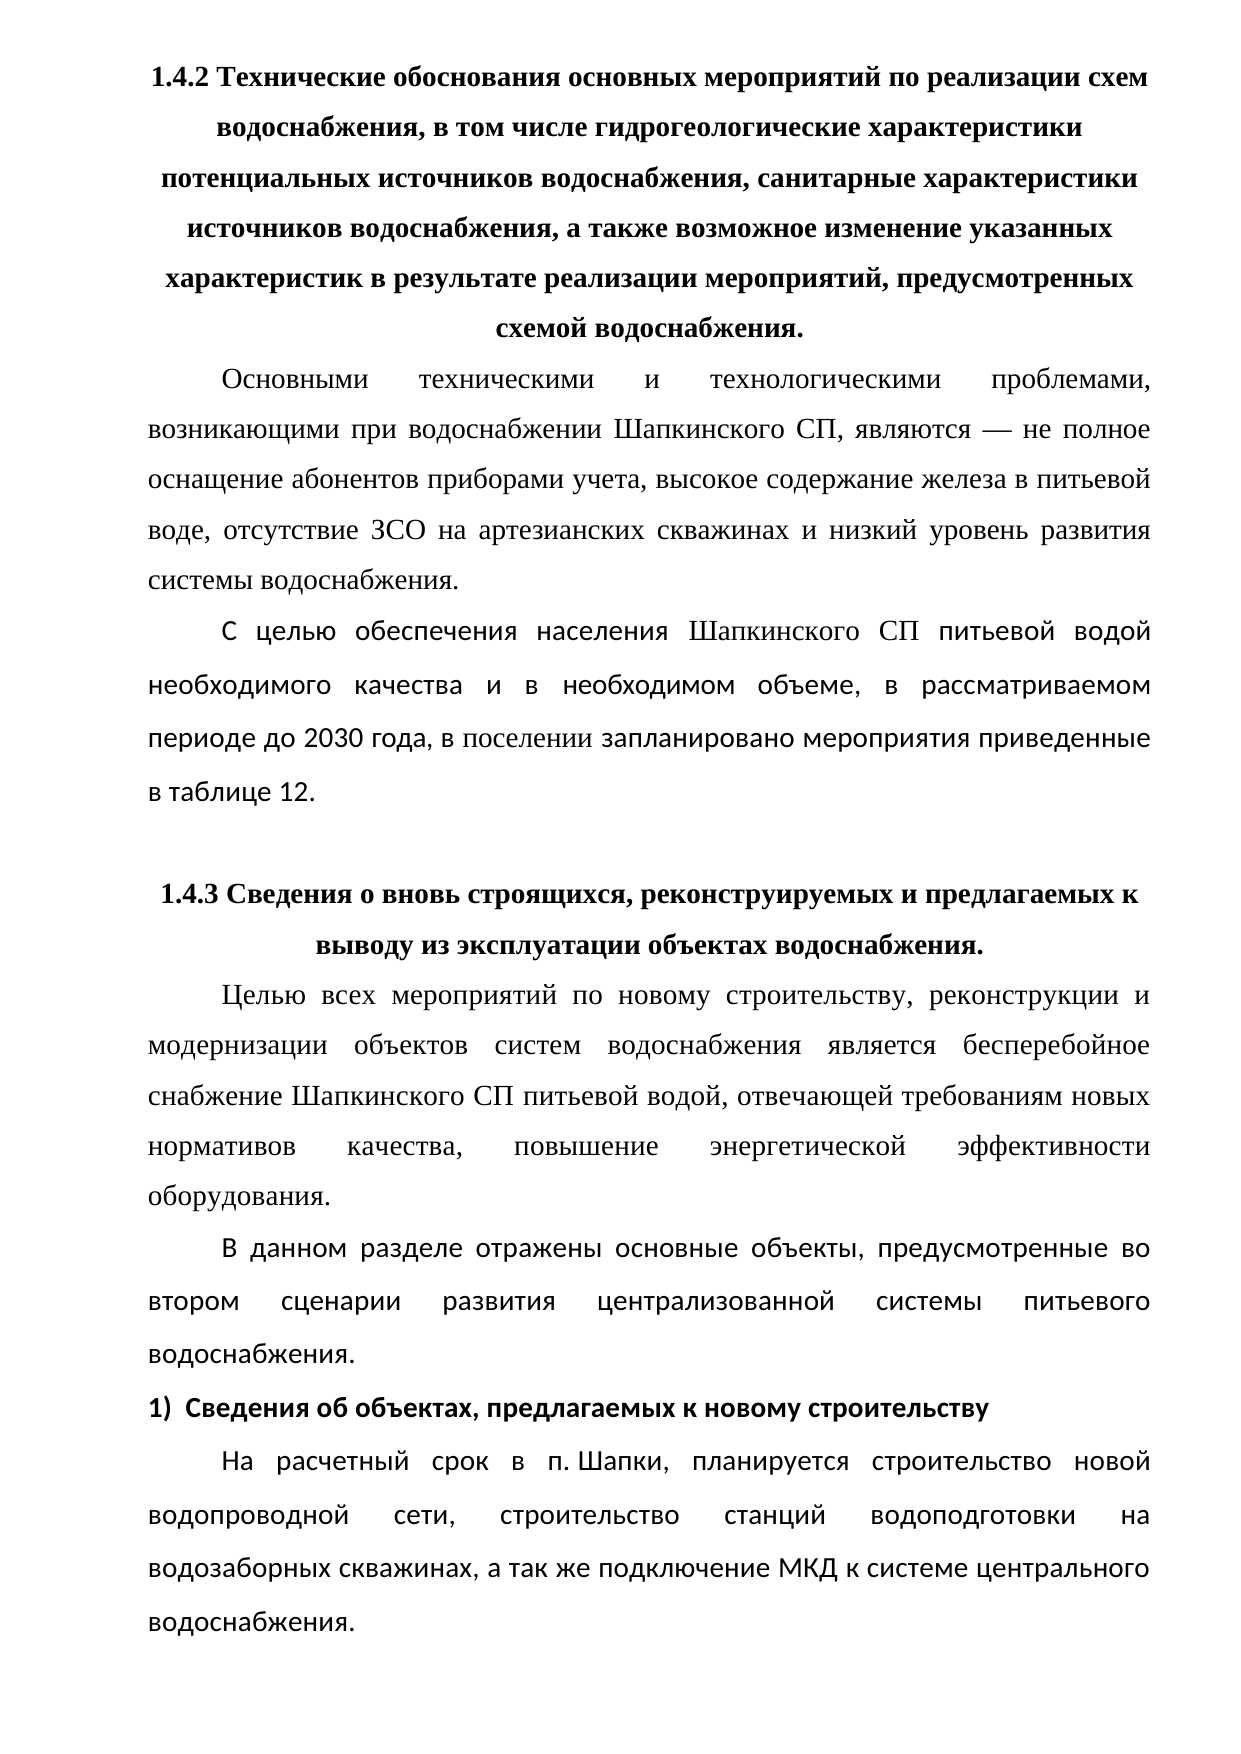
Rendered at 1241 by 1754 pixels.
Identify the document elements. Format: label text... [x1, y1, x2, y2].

text В данном разделе отражены основные объекты, предусмотренные во втором сценарии развития централизованной системы питьевого водоснабжения. 1) Сведения об объектах, предлагаемых к новому строительству [148, 1229, 1152, 1425]
text Целью всех мероприятий по новому строительству, реконструкции и модернизации объектов систем водоснабжения является бесперебойное снабжение Шапкинского СП питьевой водой, отвечающей требованиям новых нормативов качества, повышение энергетической эффективности оборудования. [148, 977, 1152, 1212]
subtitle 1.4.3 Сведения о вновь строящихся, реконструируемых и предлагаемых к выводу из эксплуатации объектах водоснабжения. [148, 877, 1152, 960]
subtitle 1.4.2 Технические обоснования основных мероприятий по реализации схем водоснабжения, в том числе гидрогеологические характеристики потенциальных источников водоснабжения, санитарные характеристики источников водоснабжения, а также возможное изменение указанных характеристик в результате реализации мероприятий, предусмотренных схемой водоснабжения. [148, 59, 1152, 344]
text На расчетный срок в п. Шапки, планируется строительство новой водопроводной сети, строительство станций водоподготовки на водозаборных скважинах, а так же подключение МКД к системе центрального водоснабжения. [148, 1442, 1152, 1638]
text Основными техническими и технологическими проблемами, возникающими при водоснабжении Шапкинского СП, являются — не полное оснащение абонентов приборами учета, высокое содержание железа в питьевой воде, отсутствие ЗСО на артезианских скважинах и низкий уровень развития системы водоснабжения. [148, 361, 1152, 596]
text С целью обеспечения населения Шапкинского СП питьевой водой необходимого качества и в необходимом объеме, в рассматриваемом периоде до 2030 года, в поселении запланировано мероприятия приведенные в таблице 12. [148, 612, 1152, 808]
